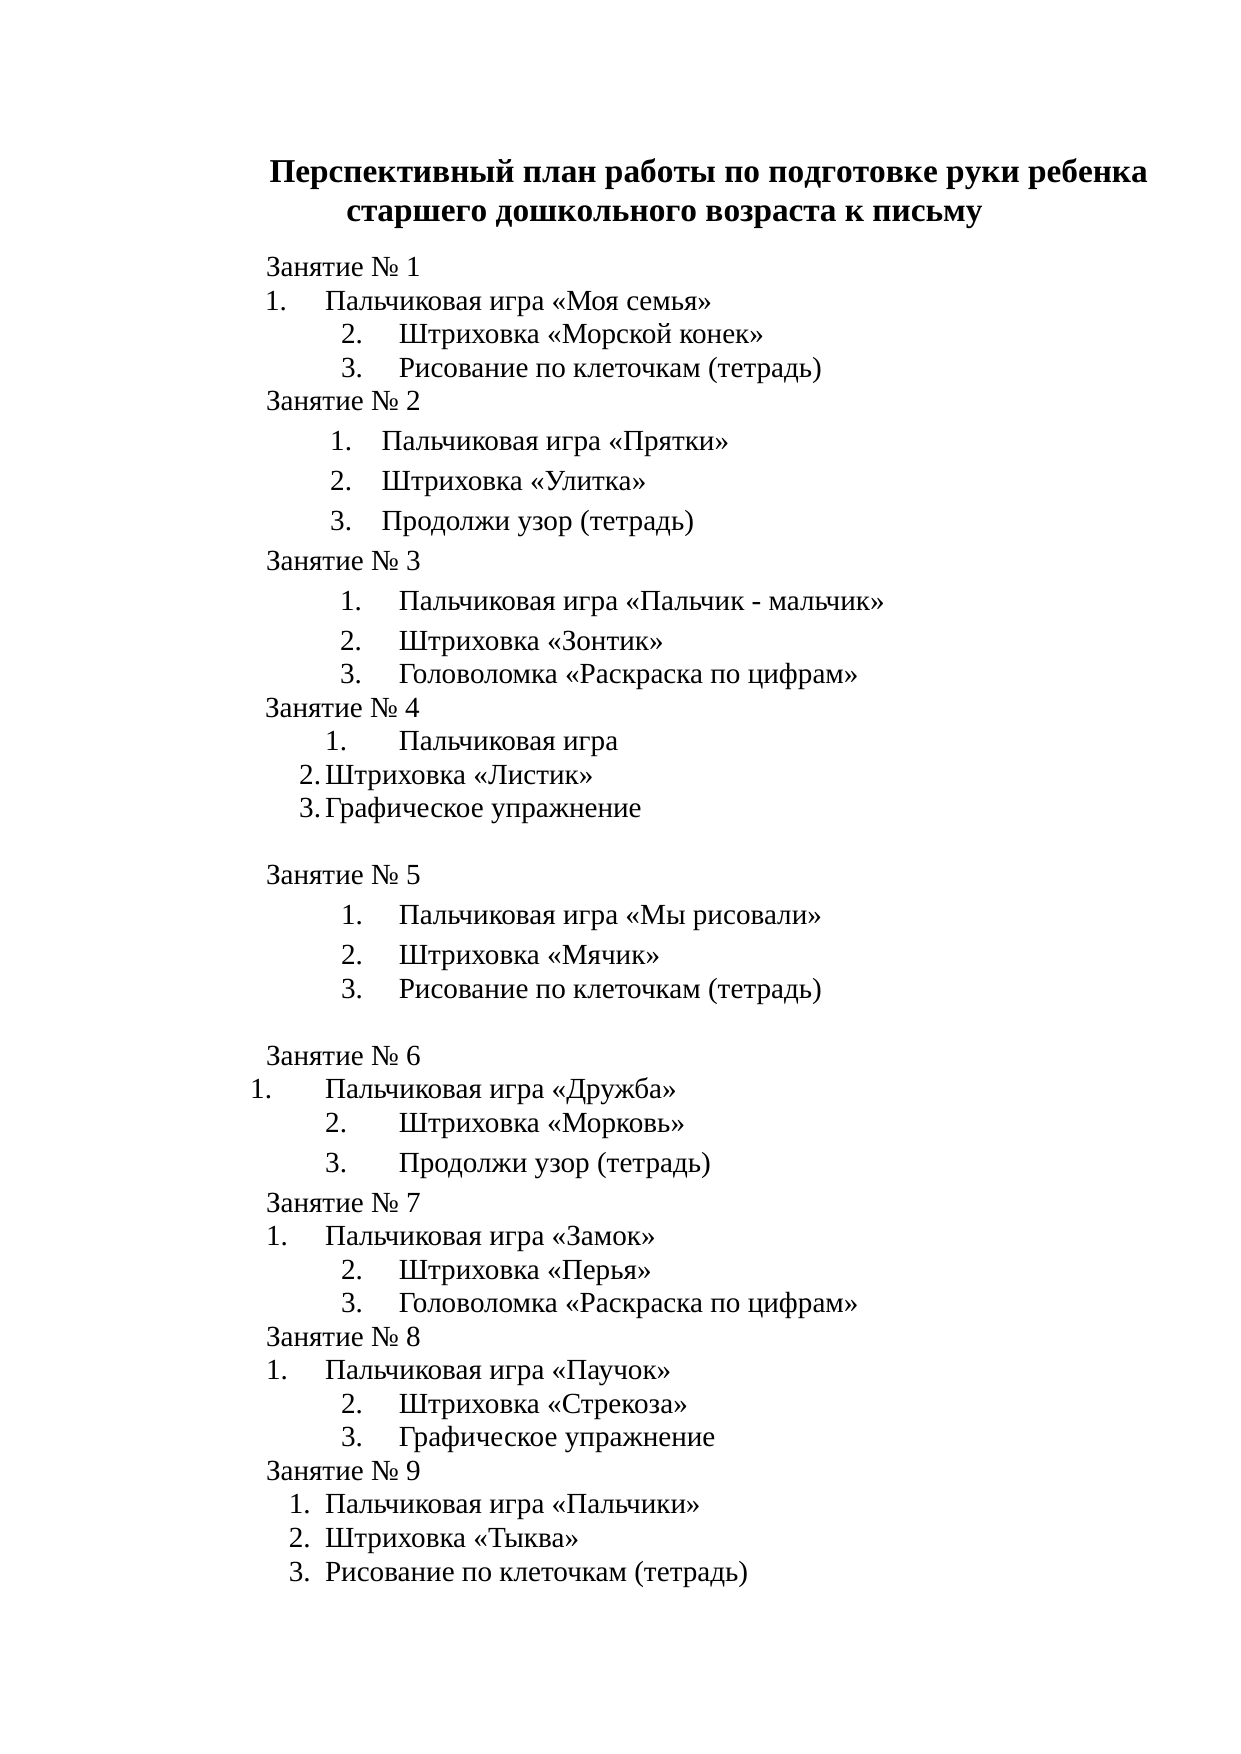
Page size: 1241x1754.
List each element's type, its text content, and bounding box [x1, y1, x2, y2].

text Перспективный план работы по подготовке руки ребенка старшего дошкольного возраста к письму [177, 152, 1152, 228]
list Пальчиковая игра [278, 723, 1088, 757]
text Занятие № 5 [177, 857, 1152, 891]
list Продолжи узор (тетрадь) [330, 503, 1152, 537]
list Штриховка «Зонтик» [252, 623, 1152, 656]
text Занятие № 1 [177, 249, 1152, 283]
list Штриховка «Улитка» [330, 463, 1152, 497]
list Пальчиковая игра «Дружба» [177, 1071, 1152, 1105]
list Штриховка «Тыква» [252, 1520, 1152, 1554]
list Пальчиковая игра «Пальчики» [252, 1487, 1152, 1520]
list Штриховка «Перья» [252, 1252, 1152, 1285]
list Графическое упражнение [252, 1419, 1152, 1453]
text Занятие № 7 [177, 1185, 1152, 1218]
list Головоломка «Раскраска по цифрам» [252, 656, 1152, 690]
list Штриховка «Морковь» [252, 1105, 1152, 1138]
list Штриховка «Стрекоза» [252, 1386, 1152, 1419]
text Занятие № 2 [177, 383, 1152, 417]
list Головоломка «Раскраска по цифрам» [252, 1285, 1152, 1319]
list Пальчиковая игра «Мы рисовали» [252, 897, 1152, 931]
list Пальчиковая игра «Моя семья» [177, 283, 1152, 316]
list Штриховка «Мячик» [252, 937, 1152, 971]
text Занятие № 9 [177, 1453, 1152, 1487]
list Пальчиковая игра «Замок» [177, 1218, 1152, 1252]
text Занятие № 3 [177, 543, 1152, 576]
list Пальчиковая игра «Пальчик - мальчик» [252, 583, 1152, 616]
text Занятие № 4 [177, 690, 1152, 723]
list Рисование по клеточкам (тетрадь) [252, 1554, 1152, 1587]
text Занятие № 6 [177, 1038, 1152, 1071]
list Пальчиковая игра «Паучок» [177, 1352, 1152, 1386]
list Рисование по клеточкам (тетрадь) [252, 350, 1152, 383]
list Продолжи узор (тетрадь) [252, 1145, 1152, 1178]
list Рисование по клеточкам (тетрадь) [252, 971, 1152, 1004]
list Пальчиковая игра «Прятки» [330, 423, 1152, 457]
list Штриховка «Листик» [252, 757, 1152, 790]
list Штриховка «Морской конек» [252, 316, 1152, 350]
list Графическое упражнение [252, 790, 1152, 824]
text Занятие № 8 [177, 1319, 1152, 1352]
